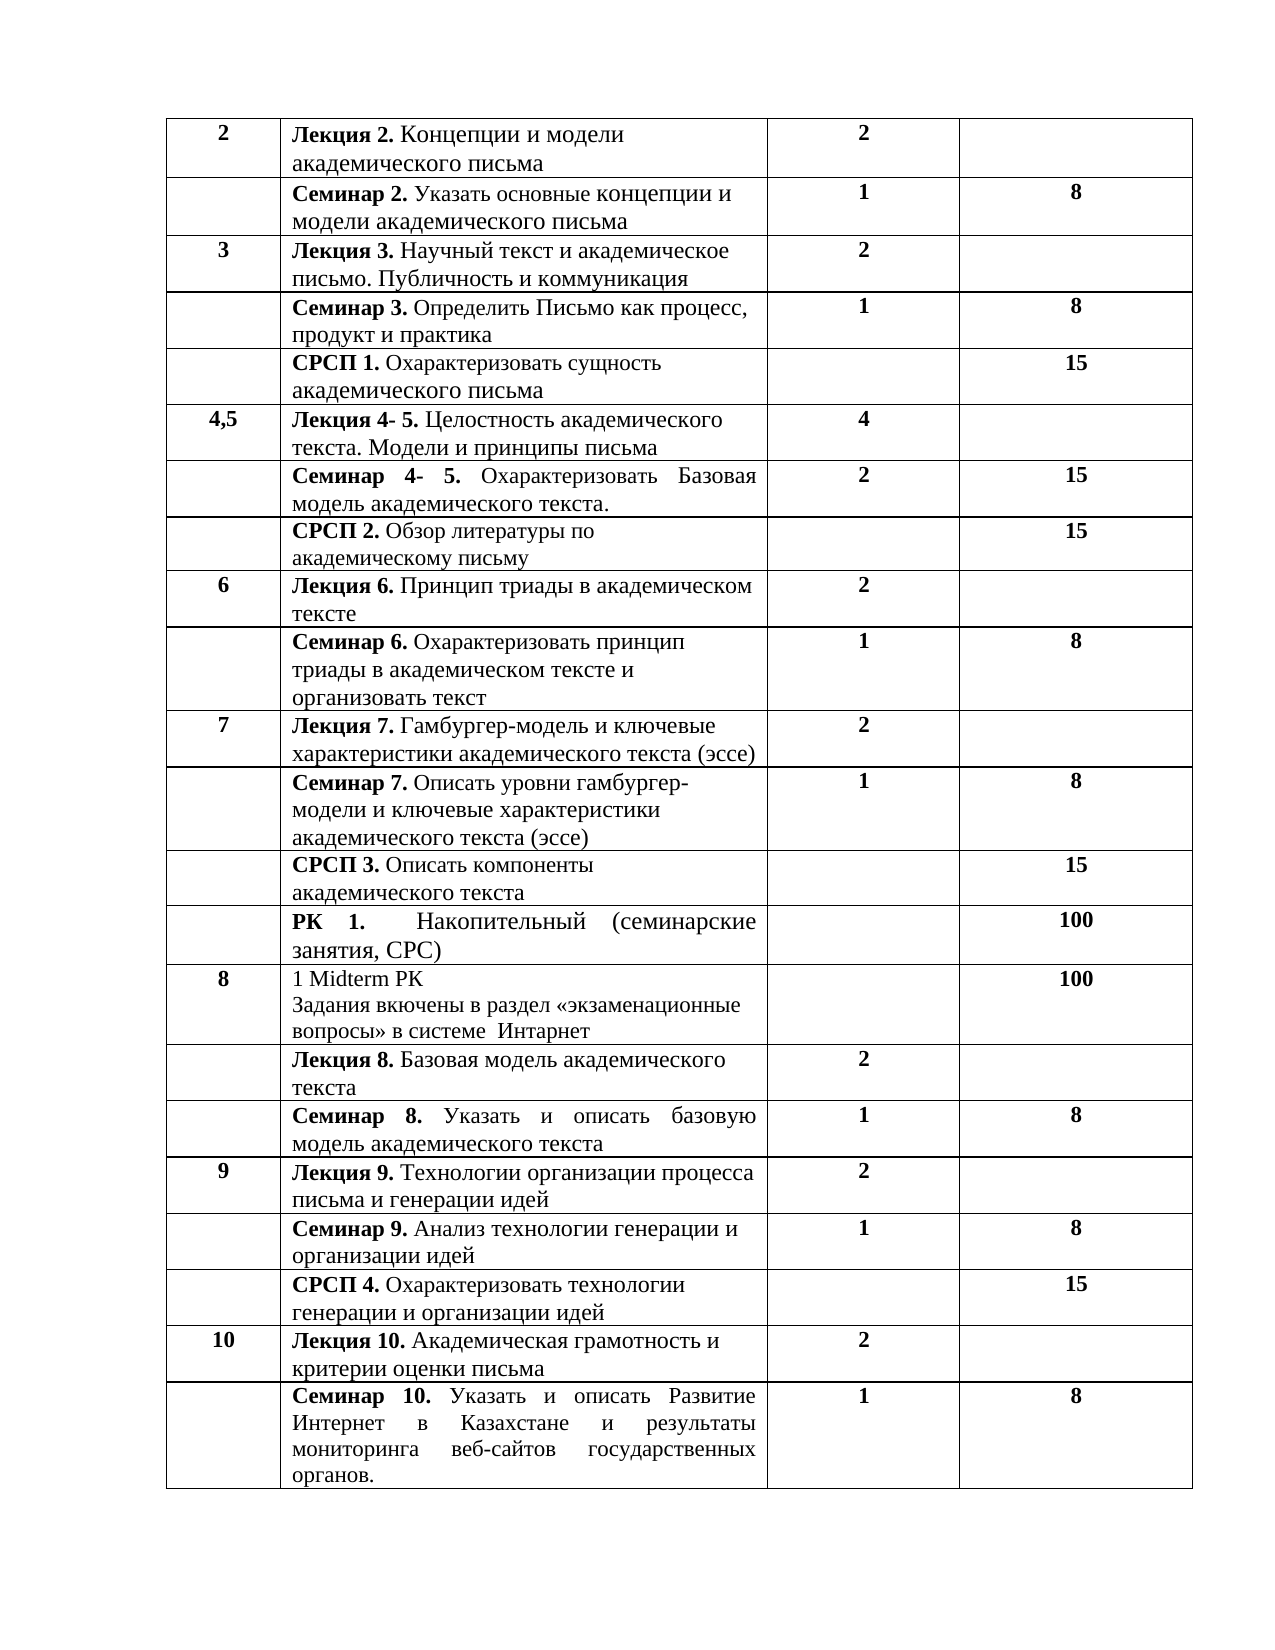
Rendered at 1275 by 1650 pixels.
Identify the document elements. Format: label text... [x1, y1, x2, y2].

table_cell СРСП 1. Охарактеризовать сущность академического письма [281, 349, 767, 404]
table_cell 100 [960, 965, 1192, 1044]
table_cell [167, 1101, 280, 1156]
table_cell [960, 1326, 1192, 1381]
table_cell 6 [167, 571, 280, 626]
table_cell Семинар 2. Указать основные концепции и модели академического письма [281, 178, 767, 235]
table_cell 100 [960, 906, 1192, 964]
table_cell [167, 628, 280, 710]
table_cell 1 [768, 1383, 959, 1488]
table_cell [768, 349, 959, 404]
table_cell Лекция 9. Технологии организации процесса письма и генерации идей [281, 1158, 767, 1213]
table_cell [167, 293, 280, 348]
table_cell 2 [768, 461, 959, 516]
table_cell 8 [960, 293, 1192, 348]
table_cell 2 [768, 1045, 959, 1100]
table_cell 8 [960, 178, 1192, 235]
table_cell 8 [960, 1383, 1192, 1488]
table_cell 8 [960, 1214, 1192, 1269]
table_cell Семинар 3. Определить Письмо как процесс, продукт и практика [281, 293, 767, 348]
table_cell 4 [768, 405, 959, 460]
table_cell Лекция 6. Принцип триады в академическом тексте [281, 571, 767, 626]
table_cell 2 [768, 119, 959, 177]
table_cell 8 [960, 768, 1192, 850]
table_cell [167, 906, 280, 964]
table_cell 1 [768, 1214, 959, 1269]
table_cell Семинар 7. Описать уровни гамбургер-модели и ключевые характеристики академического текста (эссе) [281, 768, 767, 850]
table_cell 8 [960, 628, 1192, 710]
table_cell Семинар 9. Анализ технологии генерации и организации идей [281, 1214, 767, 1269]
table_cell 1 [768, 178, 959, 235]
table_cell Лекция 10. Академическая грамотность и критерии оценки письма [281, 1326, 767, 1381]
table_cell [960, 405, 1192, 460]
table_cell [167, 518, 280, 570]
table_cell 2 [167, 119, 280, 177]
table_cell 15 [960, 349, 1192, 404]
table_cell 9 [167, 1158, 280, 1213]
table_cell [167, 1270, 280, 1325]
table_cell [167, 768, 280, 850]
table_cell 2 [768, 1158, 959, 1213]
table_cell [167, 461, 280, 516]
table_cell [167, 851, 280, 905]
table_cell 15 [960, 461, 1192, 516]
table_cell Семинар 6. Охарактеризовать принцип триады в академическом тексте и организовать текст [281, 628, 767, 710]
table_cell 1 [768, 768, 959, 850]
table_cell 2 [768, 236, 959, 291]
table_cell [960, 1158, 1192, 1213]
table_cell Семинар 8. Указать и описать базовую модель академического текста [281, 1101, 767, 1156]
table_cell РК 1. Накопительный (семинарские занятия, СРС) [281, 906, 767, 964]
table_cell [768, 965, 959, 1044]
table_cell 7 [167, 711, 280, 766]
table_cell [167, 1214, 280, 1269]
table_cell [960, 711, 1192, 766]
table_cell 2 [768, 1326, 959, 1381]
table_cell 1 [768, 1101, 959, 1156]
table_cell [960, 236, 1192, 291]
table_cell [768, 1270, 959, 1325]
table_cell 2 [768, 571, 959, 626]
table_cell 8 [960, 1101, 1192, 1156]
table_cell 1 Мidterm РК Задания вкючены в раздел «экзаменационные вопросы» в системе Интарнет [281, 965, 767, 1044]
table_cell [167, 349, 280, 404]
table_cell СРСП 3. Описать компоненты академического текста [281, 851, 767, 905]
table_cell Лекция 2. Концепции и модели академического письма [281, 119, 767, 177]
table_cell Лекция 7. Гамбургер-модель и ключевые характеристики академического текста (эссе) [281, 711, 767, 766]
table_cell 10 [167, 1326, 280, 1381]
table_cell Лекция 4- 5. Целостность академического текста. Модели и принципы письма [281, 405, 767, 460]
table_cell СРСП 2. Обзор литературы по академическому письму [281, 518, 767, 570]
table_cell 2 [768, 711, 959, 766]
table_cell [167, 1383, 280, 1488]
table_cell 1 [768, 628, 959, 710]
table_cell [960, 1045, 1192, 1100]
table_cell [960, 571, 1192, 626]
table_cell [768, 518, 959, 570]
table_cell 15 [960, 851, 1192, 905]
table_cell [960, 119, 1192, 177]
table_cell [768, 851, 959, 905]
table_cell Семинар 4- 5. Охарактеризовать Базовая модель академического текста. [281, 461, 767, 516]
table_cell 3 [167, 236, 280, 291]
table_cell 1 [768, 293, 959, 348]
table_cell Семинар 10. Указать и описать Развитие Интернет в Казахстане и результаты мониторинга веб-сайтов государственных органов. [281, 1383, 767, 1488]
table_cell 8 [167, 965, 280, 1044]
table_cell 15 [960, 518, 1192, 570]
table_cell СРСП 4. Охарактеризовать технологии генерации и организации идей [281, 1270, 767, 1325]
table_cell Лекция 8. Базовая модель академического текста [281, 1045, 767, 1100]
table_cell 4,5 [167, 405, 280, 460]
table_cell 15 [960, 1270, 1192, 1325]
table_cell Лекция 3. Научный текст и академическое письмо. Публичность и коммуникация [281, 236, 767, 291]
table_cell [167, 178, 280, 235]
table_cell [167, 1045, 280, 1100]
table_cell [768, 906, 959, 964]
